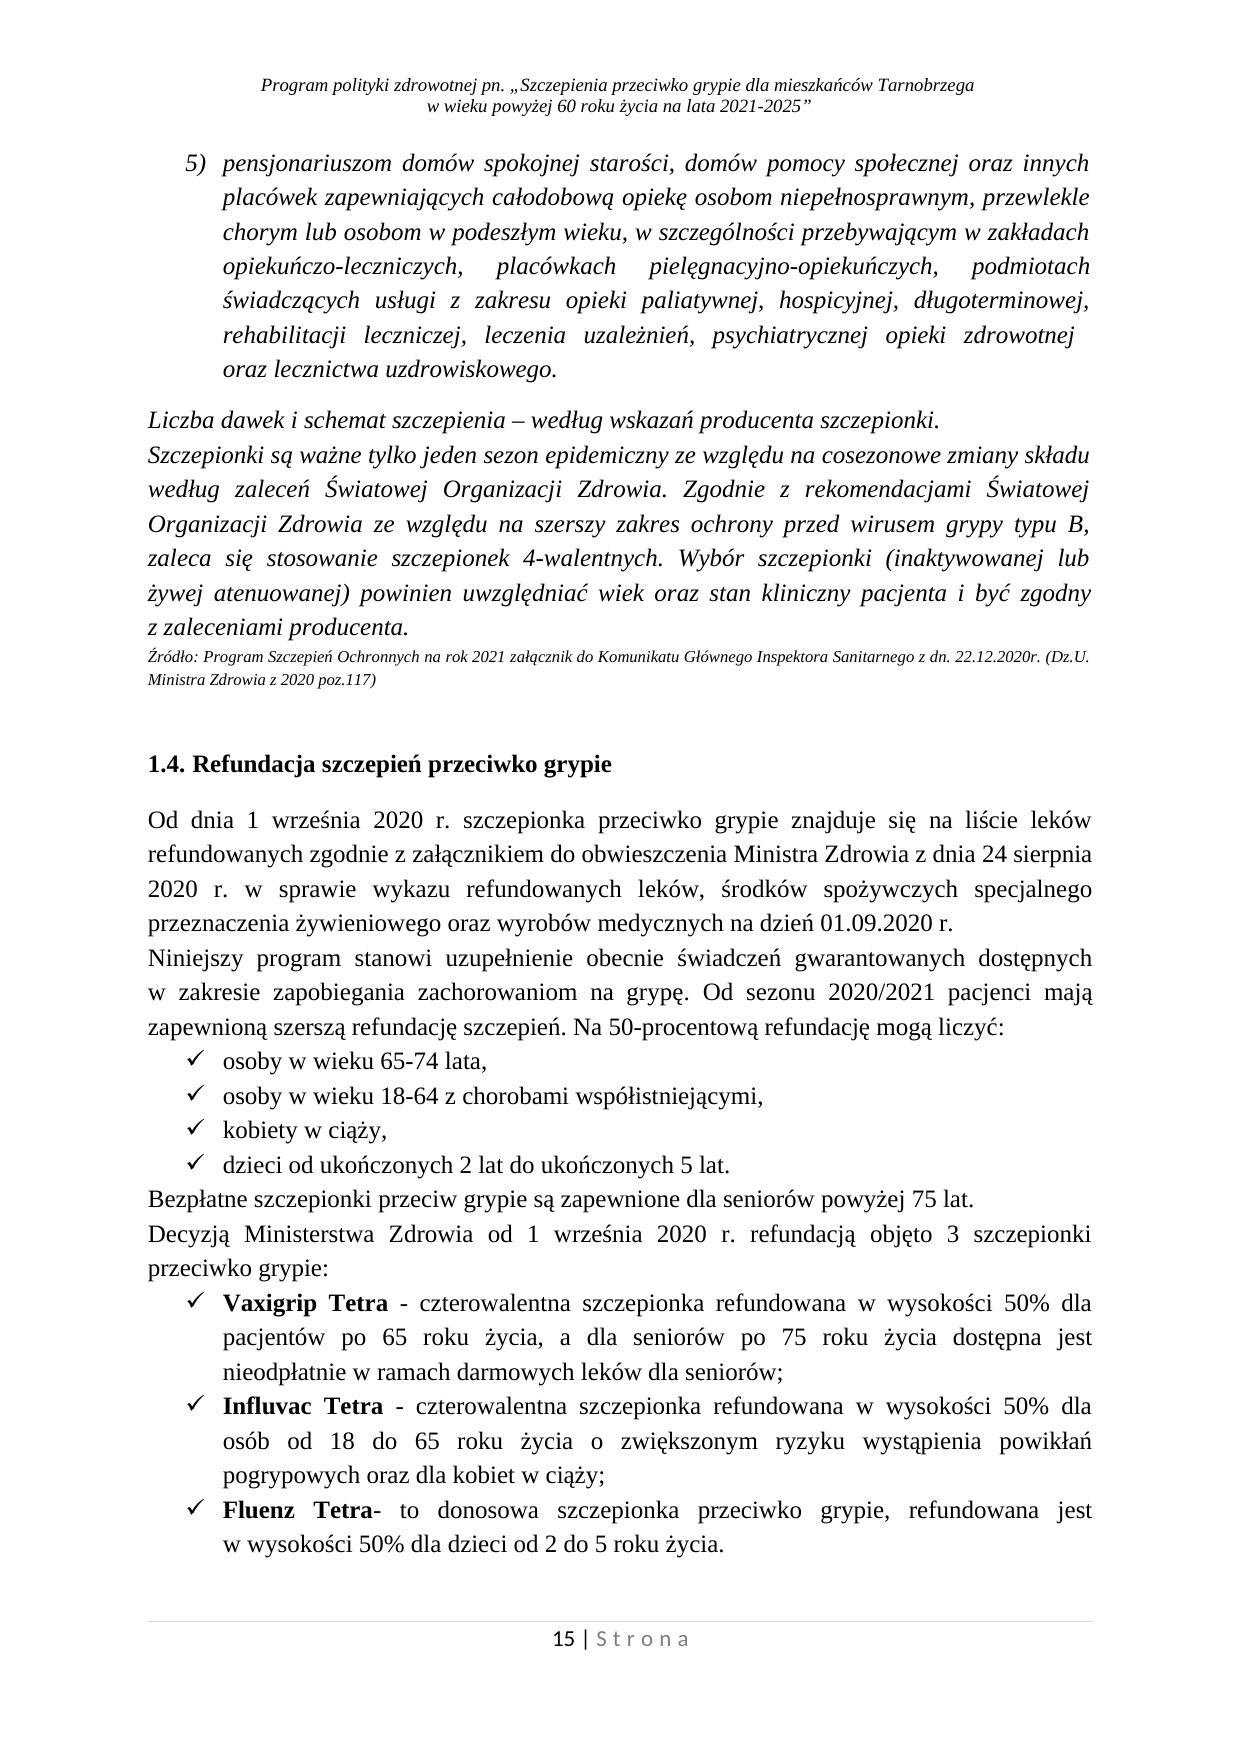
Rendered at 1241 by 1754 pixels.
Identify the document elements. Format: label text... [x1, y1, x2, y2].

text Źródło: Program Szczepień Ochronnych na rok 2021 załącznik do Komunikatu Głównego Inspektora Sanitarnego z dn. 22.12.2020r. (Dz.U. Ministra Zdrowia z 2020 poz.117) [148, 647, 1093, 689]
text Szczepionki są ważne tylko jeden sezon epidemiczny ze względu na cosezonowe zmiany składu według zaleceń Światowej Organizacji Zdrowia. Zgodnie z rekomendacjami Światowej Organizacji Zdrowia ze względu na szerszy zakres ochrony przed wirusem grypy typu B, zaleca się stosowanie szczepionek 4-walentnych. Wybór szczepionki (inaktywowanej lub żywej atenuowanej) powinien uwzględniać wiek oraz stan kliniczny pacjenta i być zgodny z zaleceniami producenta. [148, 440, 1093, 641]
text Od dnia 1 września 2020 r. szczepionka przeciwko grypie znajduje się na liście leków refundowanych zgodnie z załącznikiem do obwieszczenia Ministra Zdrowia z dnia 24 sierpnia 2020 r. w sprawie wykazu refundowanych leków, środków spożywczych specjalnego przeznaczenia żywieniowego oraz wyrobów medycznych na dzień 01.09.2020 r. [148, 805, 1093, 937]
list pensjonariuszom domów spokojnej starości, domów pomocy społecznej oraz innych placówek zapewniających całodobową opiekę osobom niepełnosprawnym, przewlekle chorym lub osobom w podeszłym wieku, w szczególności przebywającym w zakładach opiekuńczo-leczniczych, placówkach pielęgnacyjno-opiekuńczych, podmiotach świadczących usługi z zakresu opieki paliatywnej, hospicyjnej, długoterminowej, rehabilitacji leczniczej, leczenia uzależnień, psychiatrycznej opieki zdrowotnej oraz lecznictwa uzdrowiskowego. [185, 148, 1093, 383]
list osoby w wieku 65-74 lata, [185, 1046, 1093, 1075]
text Decyzją Ministerstwa Zdrowia od 1 września 2020 r. refundacją objęto 3 szczepionki przeciwko grypie: [148, 1219, 1093, 1282]
list dzieci od ukończonych 2 lat do ukończonych 5 lat. [185, 1150, 1093, 1179]
list kobiety w ciąży, [185, 1115, 1093, 1144]
text Bezpłatne szczepionki przeciw grypie są zapewnione dla seniorów powyżej 75 lat. [148, 1184, 1093, 1213]
list Vaxigrip Tetra - czterowalentna szczepionka refundowana w wysokości 50% dla pacjentów po 65 roku życia, a dla seniorów po 75 roku życia dostępna jest nieodpłatnie w ramach darmowych leków dla seniorów; [185, 1288, 1093, 1386]
text Niniejszy program stanowi uzupełnienie obecnie świadczeń gwarantowanych dostępnych w zakresie zapobiegania zachorowaniom na grypę. Od sezonu 2020/2021 pacjenci mają zapewnioną szerszą refundację szczepień. Na 50-procentową refundację mogą liczyć: [148, 943, 1093, 1041]
list osoby w wieku 18-64 z chorobami współistniejącymi, [185, 1081, 1093, 1110]
list Fluenz Tetra- to donosowa szczepionka przeciwko grypie, refundowana jest w wysokości 50% dla dzieci od 2 do 5 roku życia. [185, 1495, 1093, 1558]
subtitle Refundacja szczepień przeciwko grypie [148, 749, 1093, 778]
text Liczba dawek i schemat szczepienia – według wskazań producenta szczepionki. [148, 406, 1093, 434]
list Influvac Tetra - czterowalentna szczepionka refundowana w wysokości 50% dla osób od 18 do 65 roku życia o zwiększonym ryzyku wystąpienia powikłań pogrypowych oraz dla kobiet w ciąży; [185, 1391, 1093, 1489]
